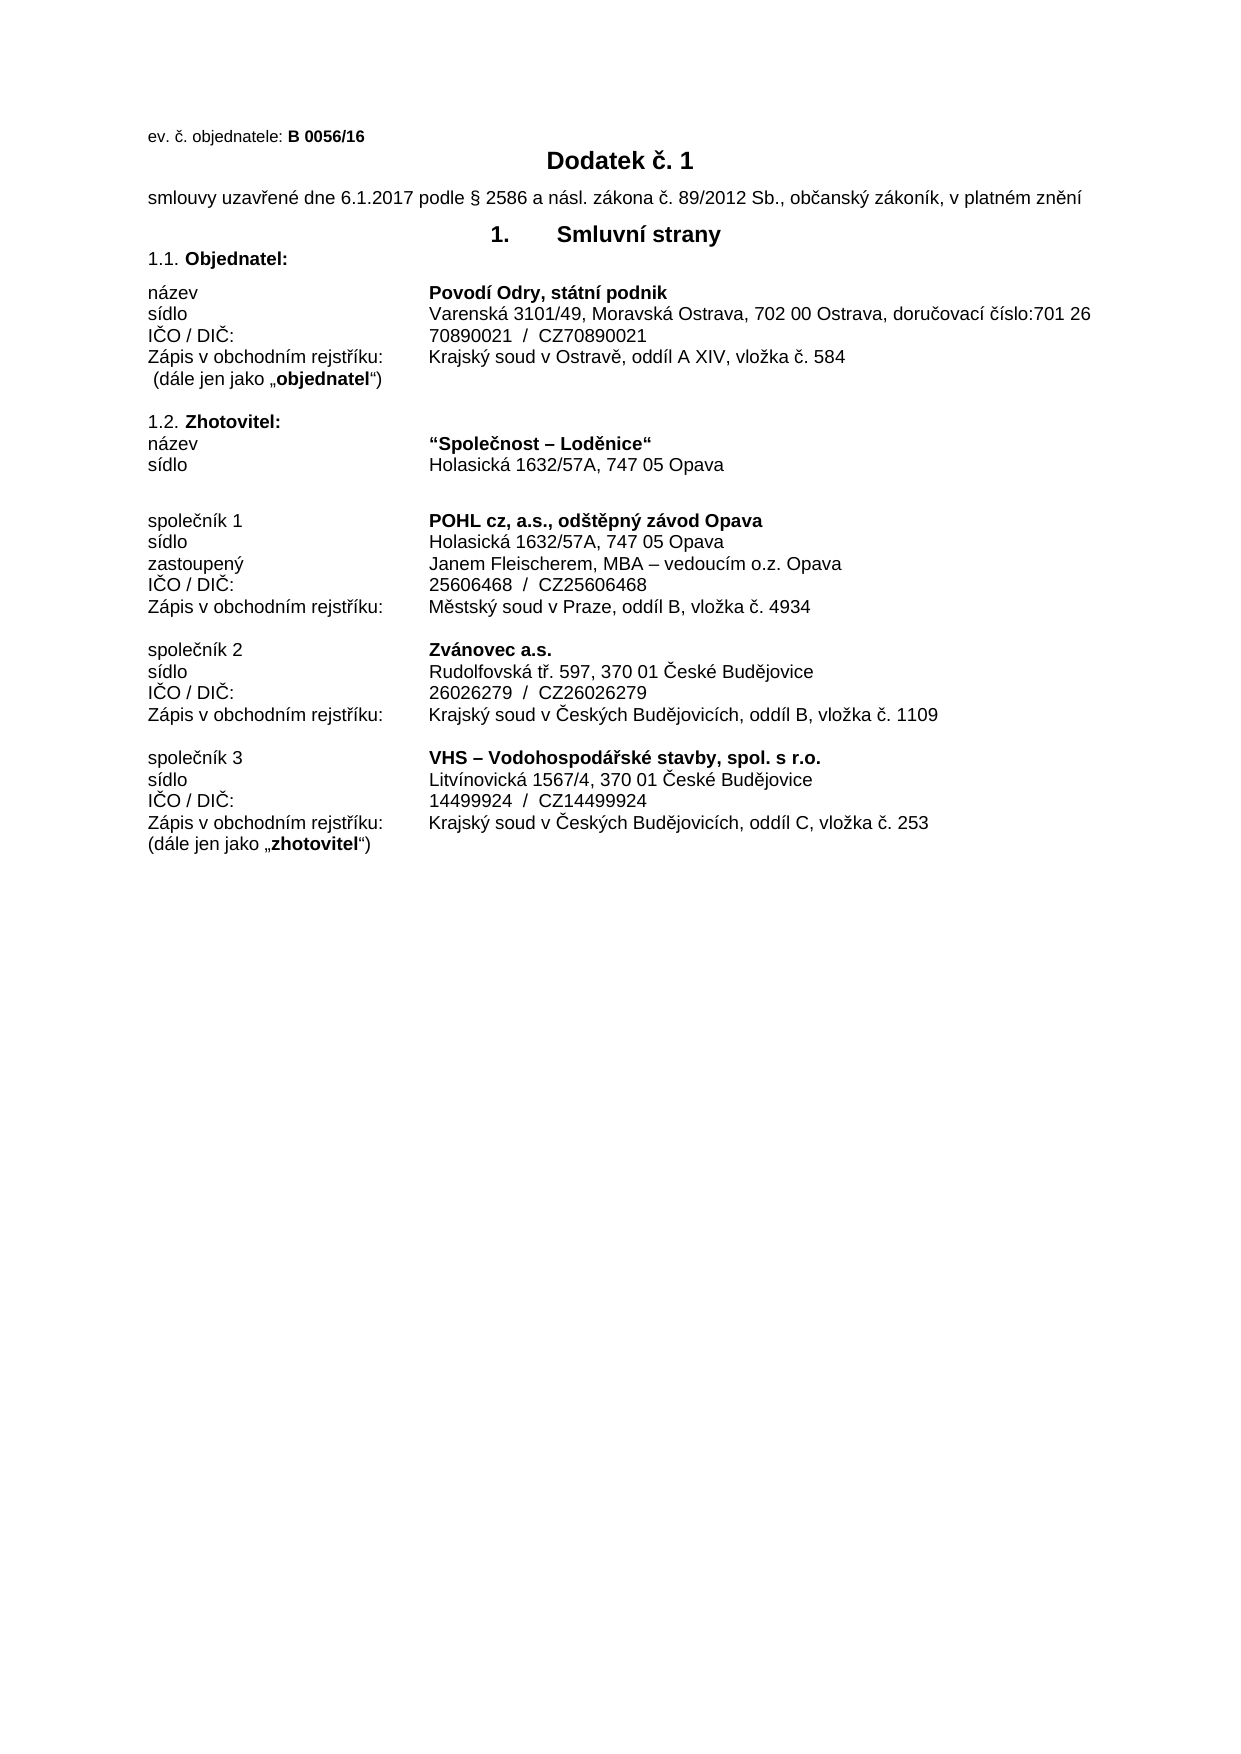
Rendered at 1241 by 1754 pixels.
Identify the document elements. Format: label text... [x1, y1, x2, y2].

list Smluvní strany [111, 221, 1092, 247]
text společník 3 VHS – Vodohospodářské stavby, spol. s r.o. [148, 747, 1092, 768]
list Objednatel: [148, 247, 1092, 269]
text ev. č. objednatele: B 0056/16 [148, 127, 1092, 146]
text Zápis v obchodním rejstříku: Krajský soud v Českých Budějovicích, oddíl C, vložka č. 253 [148, 811, 1092, 833]
text (dále jen jako „zhotovitel“) [148, 833, 1092, 854]
text smlouvy uzavřené dne 6.1.2017 podle § 2586 a násl. zákona č. 89/2012 Sb., občanský zákoník, v platném znění [148, 187, 1092, 208]
text IČO / DIČ: 25606468 / CZ25606468 [148, 574, 1092, 596]
text zastoupený Janem Fleischerem, MBA – vedoucím o.z. Opava [148, 553, 1092, 574]
text sídlo Holasická 1632/57A, 747 05 Opava [148, 531, 1092, 553]
text Zápis v obchodním rejstříku: Krajský soud v Českých Budějovicích, oddíl B, vložka č. 1109 [148, 704, 1092, 725]
text název Povodí Odry, státní podnik [148, 281, 1092, 303]
list Zhotovitel: [148, 411, 1092, 432]
text Zápis v obchodním rejstříku: Městský soud v Praze, oddíl B, vložka č. 4934 [148, 596, 1092, 617]
text IČO / DIČ: 14499924 / CZ14499924 [148, 790, 1092, 811]
text IČO / DIČ: 70890021 / CZ70890021 [148, 324, 1092, 346]
text IČO / DIČ: 26026279 / CZ26026279 [148, 682, 1092, 704]
text sídlo Varenská 3101/49, Moravská Ostrava, 702 00 Ostrava, doručovací číslo:701 26 [148, 303, 1092, 324]
text společník 1 POHL cz, a.s., odštěpný závod Opava [148, 509, 1092, 531]
text sídlo Holasická 1632/57A, 747 05 Opava [148, 454, 1092, 476]
text Zápis v obchodním rejstříku: Krajský soud v Ostravě, oddíl A XIV, vložka č. 584 [148, 346, 1092, 368]
text společník 2 Zvánovec a.s. [148, 639, 1092, 661]
text název “Společnost – Loděnice“ [148, 432, 1092, 454]
text Dodatek č. 1 [148, 146, 1092, 174]
text sídlo Litvínovická 1567/4, 370 01 České Budějovice [148, 768, 1092, 790]
text sídlo Rudolfovská tř. 597, 370 01 České Budějovice [148, 661, 1092, 682]
text (dále jen jako „objednatel“) [148, 368, 1092, 389]
